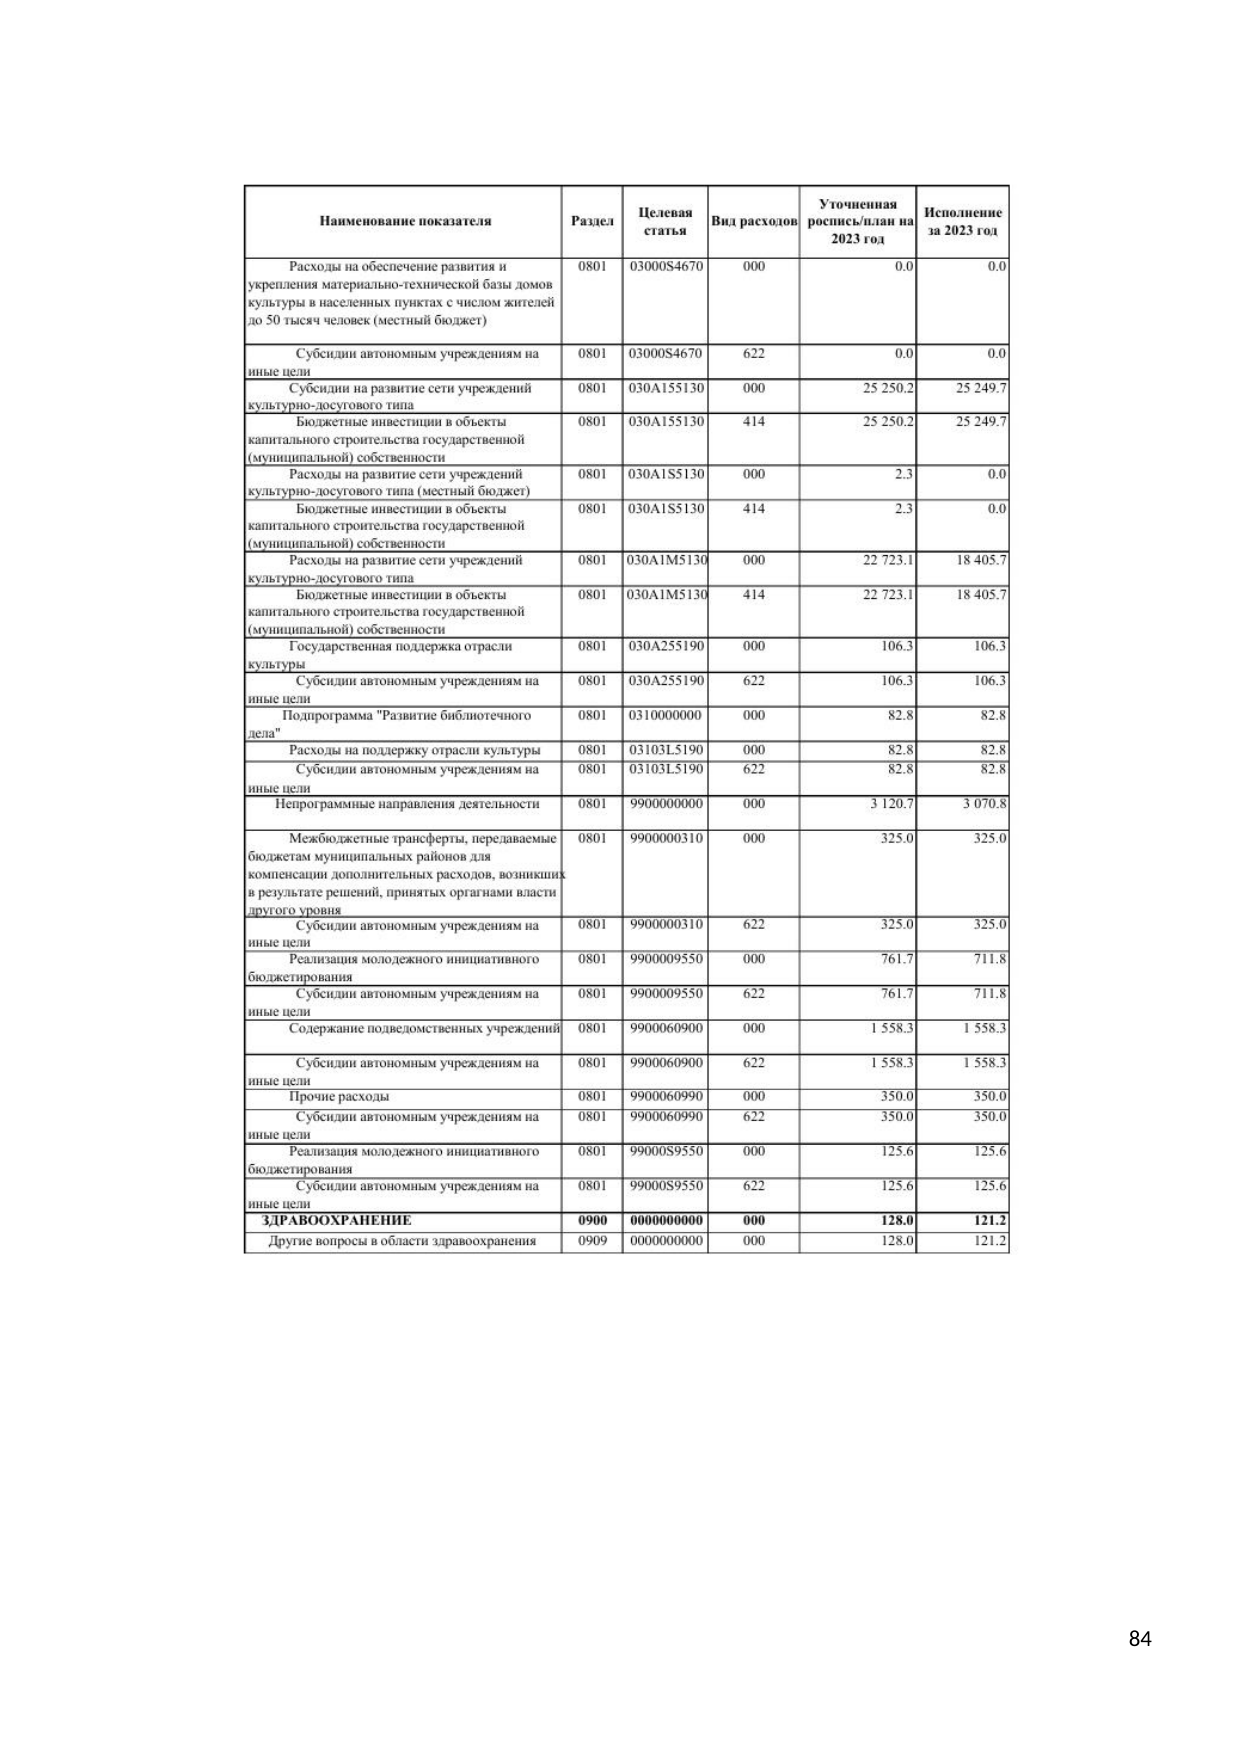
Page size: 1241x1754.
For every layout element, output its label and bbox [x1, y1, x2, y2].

picture [177, 118, 1152, 1379]
